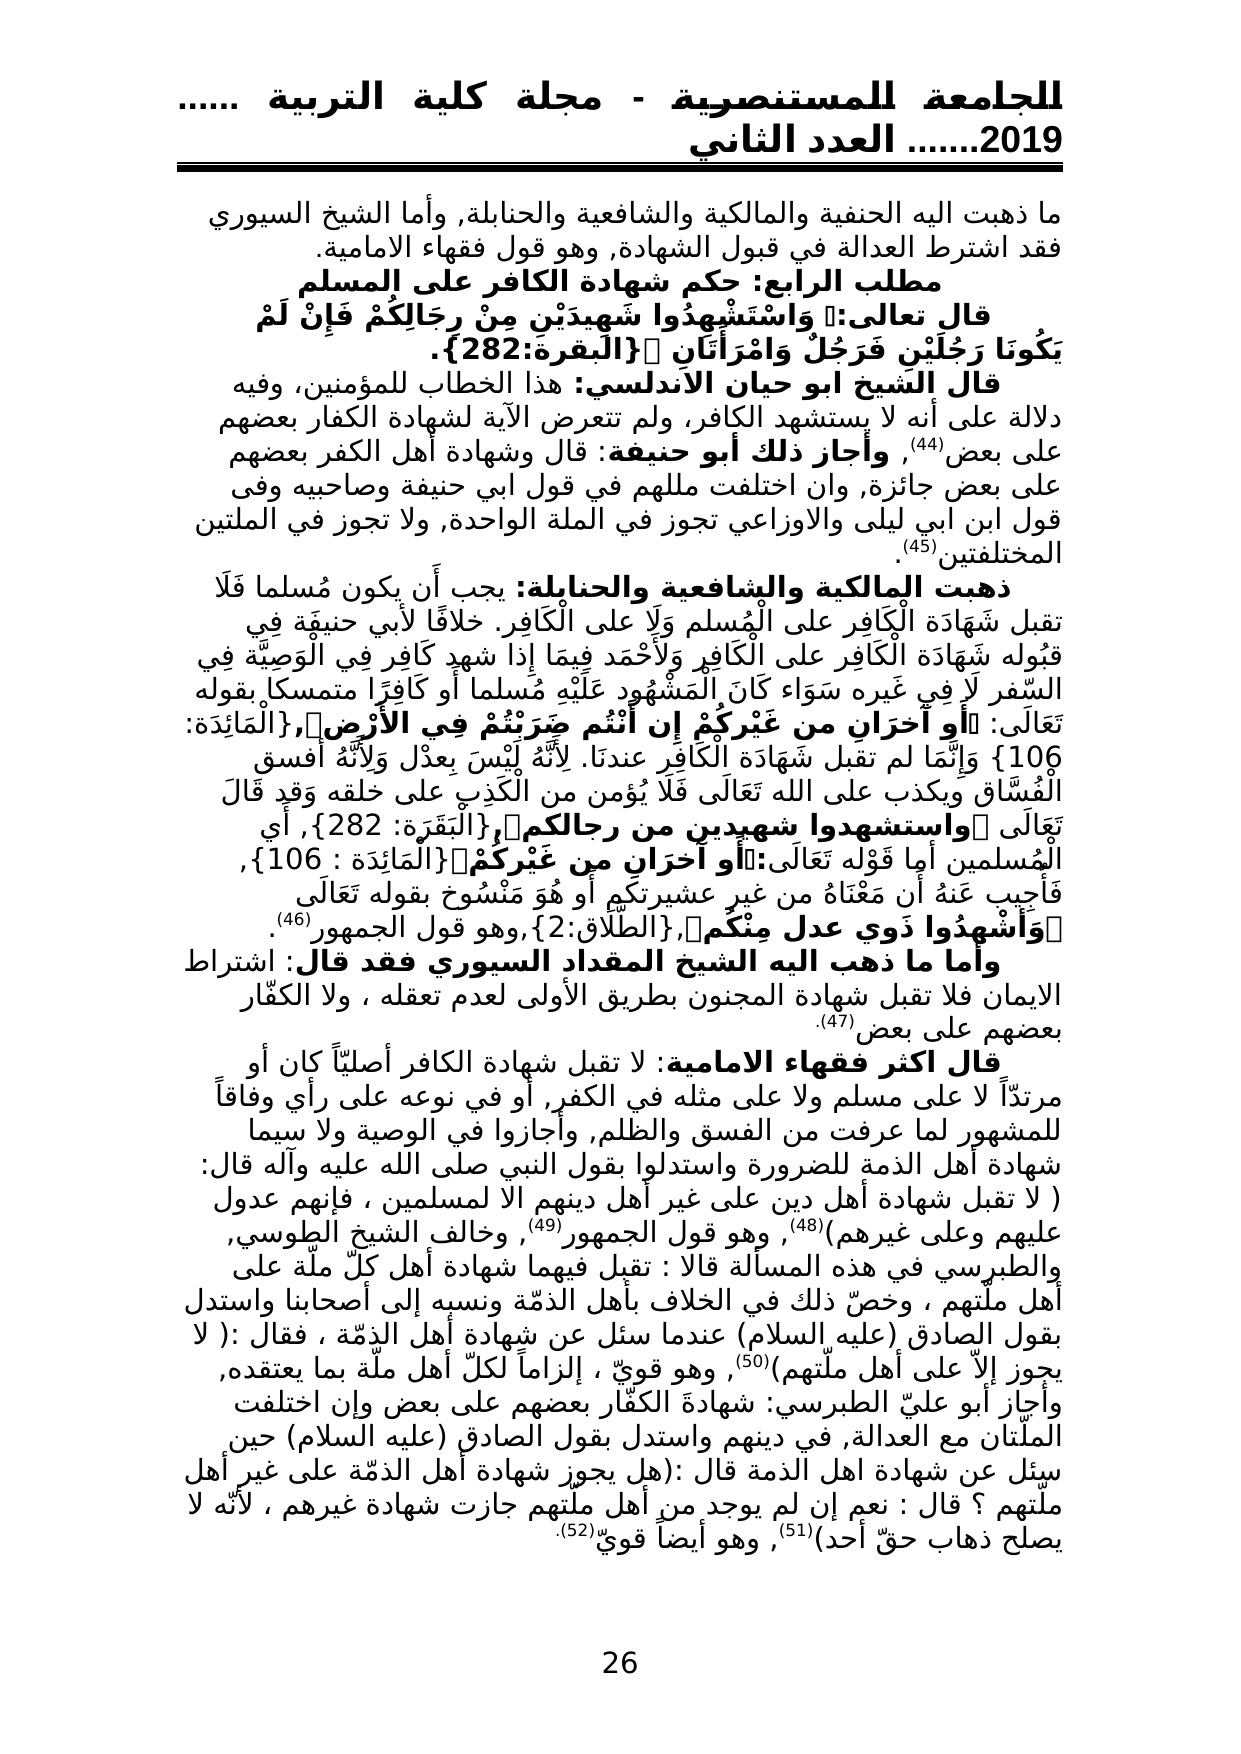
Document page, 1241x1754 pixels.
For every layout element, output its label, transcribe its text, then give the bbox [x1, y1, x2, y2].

text مطلب الرابع: حكم شهادة الكافر على المسلم [177, 265, 1063, 299]
text قال اكثر فقهاء الامامية: لا تقبل شهادة الكافر أصليّاً كان أو مرتدّاً لا على مسلم ولا على مثله في الكفر, أو في نوعه على رأي وفاقاً للمشهور لما عرفت من الفسق والظلم, وأجازوا في الوصية ولا سيما شهادة أهل الذمة للضرورة واستدلوا بقول النبي صلى الله عليه وآله قال:( لا تقبل شهادة أهل دين على غير أهل دينهم الا لمسلمين ، فإنهم عدول عليهم وعلى غيرهم)(48), وهو قول الجمهور(49), وخالف الشيخ الطوسي, والطبرسي في هذه المسألة قالا : تقبل فيهما شهادة أهل كلّ ملّة على أهل ملّتهم ، وخصّ ذلك في الخلاف بأهل الذمّة ونسبه إلى أصحابنا واستدل بقول الصادق (عليه السلام) عندما سئل عن شهادة أهل الذمّة ، فقال :( لا يجوز إلاّ على أهل ملّتهم)(50), وهو قويّ ، إلزاماً لكلّ أهل ملّة بما يعتقده, وأجاز أبو عليّ الطبرسي: شهادةَ الكفّار بعضهم على بعض وإن اختلفت الملّتان مع العدالة, في دينهم واستدل بقول الصادق (عليه السلام) حين سئل عن شهادة اهل الذمة قال :(هل يجوز شهادة أهل الذمّة على غير أهل ملّتهم ؟ قال : نعم إن لم يوجد من أهل ملّتهم جازت شهادة غيرهم ، لأنّه لا يصلح ذهاب حقّ أحد)(51), وهو أيضاً قويّ(52). [177, 1046, 1063, 1555]
text قال الشيخ ابو حيان الاندلسي: هذا الخطاب للمؤمنين، وفيه دلالة على أنه لا يستشهد الكافر، ولم تتعرض الآية لشهادة الكفار بعضهم على بعض(44), وأجاز ذلك أبو حنيفة: قال وشهادة أهل الكفر بعضهم على بعض جائزة, وان اختلفت مللهم في قول ابي حنيفة وصاحبيه وفى قول ابن ابي ليلى والاوزاعي تجوز في الملة الواحدة, ولا تجوز في الملتين المختلفتين(45). [177, 367, 1063, 570]
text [177, 197, 1063, 265]
text ذهبت المالكية والشافعية والحنابلة: يجب أَن يكون مُسلما فَلَا تقبل شَهَادَة الْكَافِر على الْمُسلم وَلَا على الْكَافِر. خلافًا لأبي حنيفَة فِي قبُوله شَهَادَة الْكَافِر على الْكَافِر وَلأَحْمَد فِيمَا إِذا شهد كَافِر فِي الْوَصِيَّة فِي السّفر لَا فِي غَيره سَوَاء كَانَ الْمَشْهُود عَلَيْهِ مُسلما أَو كَافِرًا متمسكا بقوله تَعَالَى: أَو آخرَانِ من غَيْركُمْ إِن أَنْتُم ضَرَبْتُمْ فِي الأَرْض,{الْمَائِدَة: 106} وَإِنَّمَا لم تقبل شَهَادَة الْكَافِر عندنَا. لِأَنَّهُ لَيْسَ بِعدْل وَلِأَنَّهُ أفسق الْفُسَّاق ويكذب على الله تَعَالَى فَلَا يُؤمن من الْكَذِب على خلقه وَقد قَالَ تَعَالَى واستشهدوا شهيدين من رجالكم,{الْبَقَرَة: 282}, أَي الْمُسلمين أما قَوْله تَعَالَى:أَو آخرَانِ من غَيْركُمْ{الْمَائِدَة : 106}, فَأُجِيب عَنهُ أَن مَعْنَاهُ من غير عشيرتكم أَو هُوَ مَنْسُوخ بقوله تَعَالَى وَأشْهدُوا ذَوي عدل مِنْكُم,{الطَّلَاق:2},وهو قول الجمهور(46). [177, 570, 1063, 944]
text وأما ما ذهب اليه الشيخ المقداد السيوري فقد قال: اشتراط الايمان فلا تقبل شهادة المجنون بطريق الأولى لعدم تعقله ، ولا الكفّار بعضهم على بعض(47). [177, 944, 1063, 1046]
text قال تعالى: وَاسْتَشْهِدُوا شَهِيدَيْنِ مِنْ رِجَالِكُمْ فَإِنْ لَمْ يَكُونَا رَجُلَيْنِ فَرَجُلٌ وَامْرَأَتَانِ {البقرة:282}. [177, 299, 1063, 367]
